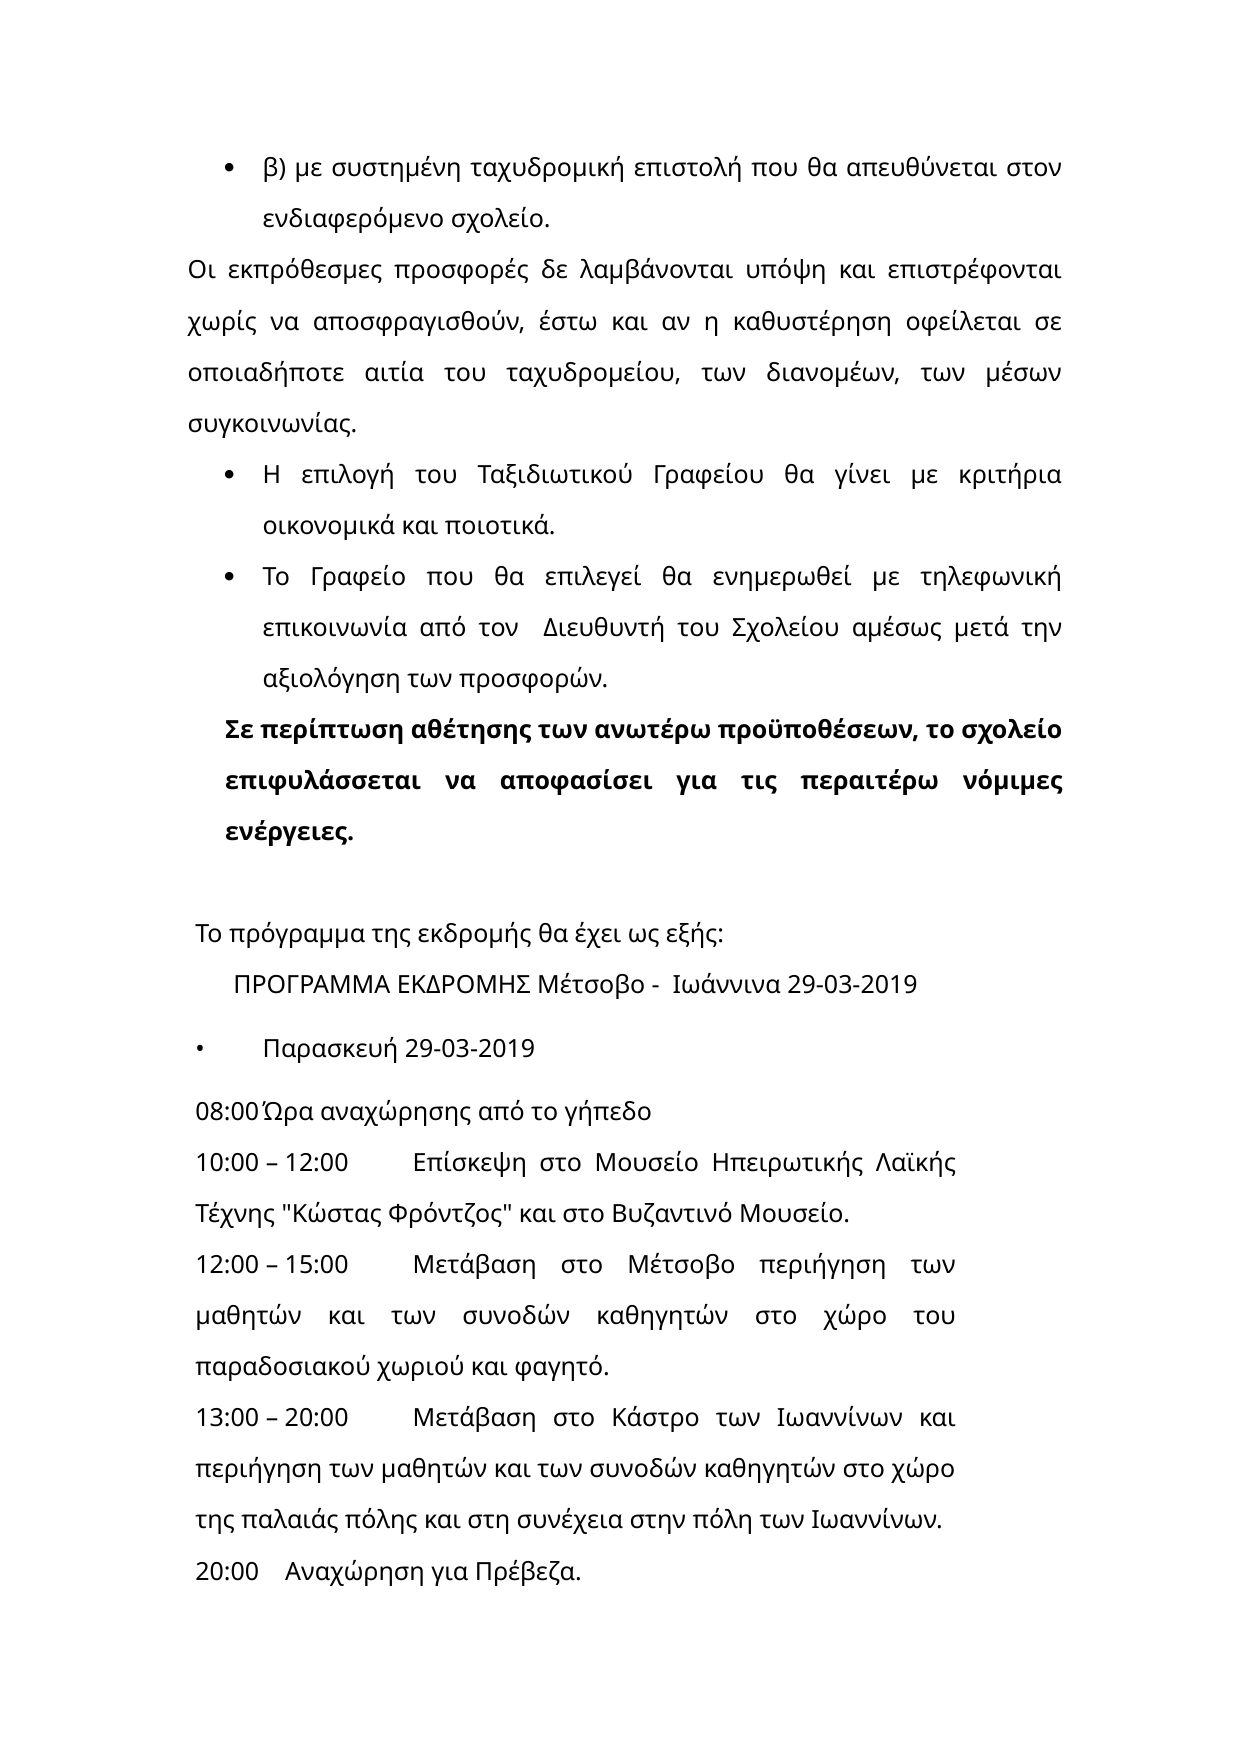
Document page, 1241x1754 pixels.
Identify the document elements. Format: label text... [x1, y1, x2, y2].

text 08:00 Ώρα αναχώρησης από το γήπεδο [195, 1094, 956, 1128]
list Το Γραφείο που θα επιλεγεί θα ενημερωθεί µε τηλεφωνική επικοινωνία από τον Διευθυντή του Σχολείου αμέσως μετά την αξιολόγηση των προσφορών. [225, 558, 1063, 694]
text 20:00 Αναχώρηση για Πρέβεζα. [195, 1553, 956, 1587]
text • Παρασκευή 29-03-2019 [195, 1030, 956, 1064]
text 10:00 – 12:00 Επίσκεψη στο Μουσείο Ηπειρωτικής Λαϊκής Τέχνης "Κώστας Φρόντζος" και στο Βυζαντινό Μουσείο. [195, 1145, 956, 1230]
list Η επιλογή του Ταξιδιωτικού Γραφείου θα γίνει µε κριτήρια οικονομικά και ποιοτικά. [225, 456, 1063, 541]
list β) µε συστημένη ταχυδρομική επιστολή που θα απευθύνεται στον ενδιαφερόμενο σχολείο. [225, 150, 1063, 235]
text ΠΡΟΓΡΑΜΜΑ ΕΚΔΡΟΜΗΣ Μέτσοβο - Ιωάννινα 29-03-2019 [195, 967, 956, 1001]
text 12:00 – 15:00 Μετάβαση στο Μέτσοβο περιήγηση των μαθητών και των συνοδών καθηγητών στο χώρο του παραδοσιακού χωριού και φαγητό. [195, 1247, 956, 1383]
text 13:00 – 20:00 Μετάβαση στο Κάστρο των Ιωαννίνων και περιήγηση των μαθητών και των συνοδών καθηγητών στο χώρο της παλαιάς πόλης και στη συνέχεια στην πόλη των Ιωαννίνων. [195, 1400, 956, 1536]
text Οι εκπρόθεσμες προσφορές δε λαμβάνονται υπόψη και επιστρέφονται χωρίς να αποσφραγισθούν, έστω και αν η καθυστέρηση οφείλεται σε οποιαδήποτε αιτία του ταχυδρομείου, των διανοµέων, των µέσων συγκοινωνίας. [187, 252, 1063, 439]
text Το πρόγραμμα της εκδρομής θα έχει ως εξής: [195, 916, 956, 950]
text Σε περίπτωση αθέτησης των ανωτέρω προϋποθέσεων, το σχολείο επιφυλάσσεται να αποφασίσει για τις περαιτέρω νόµιµες ενέργειες. [225, 711, 1063, 848]
